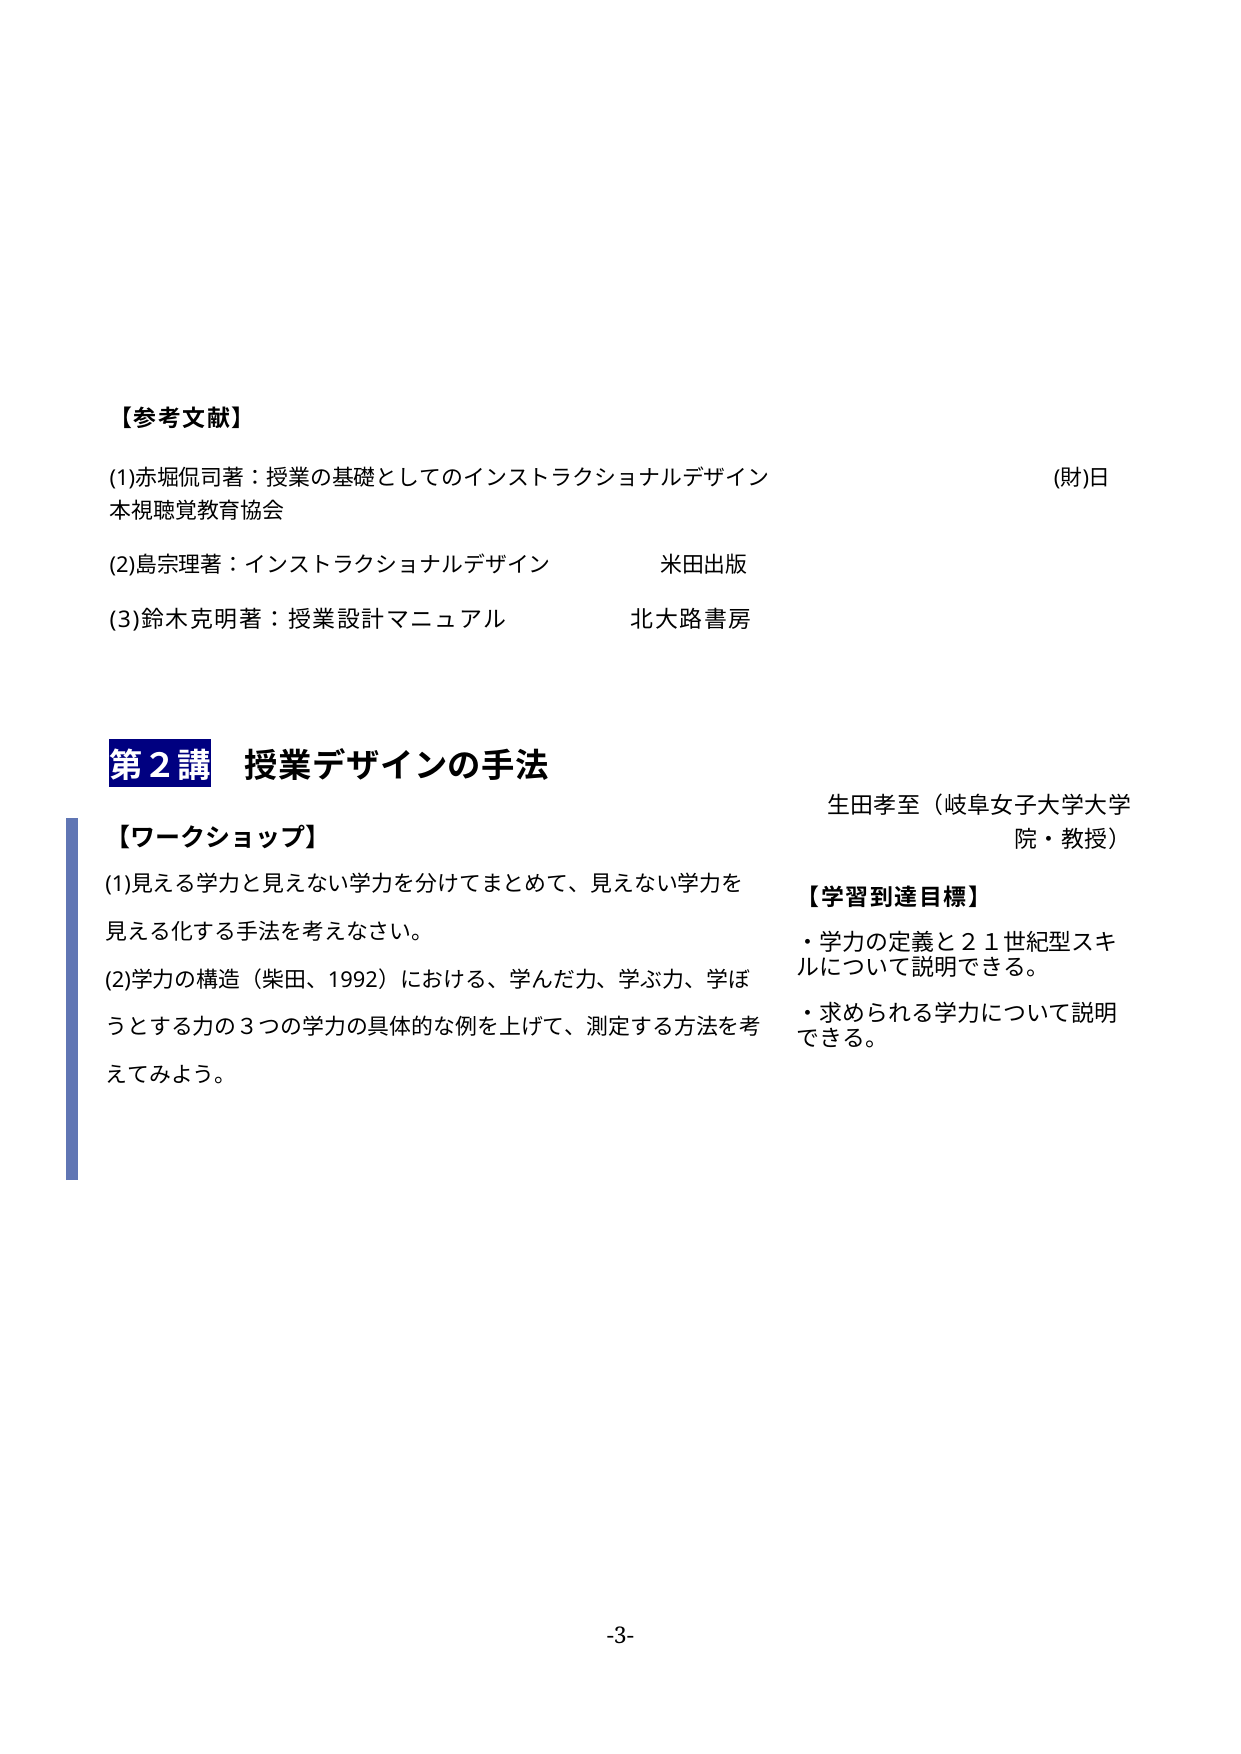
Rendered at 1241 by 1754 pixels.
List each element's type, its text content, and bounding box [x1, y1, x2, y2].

text (2)島宗理著：インストラクショナルデザイン 米田出版 [109, 546, 1131, 579]
subtitle 【参考文献】 [109, 400, 1131, 433]
text ・学力の定義と２１世紀型スキルについて説明できる。 [778, 931, 1131, 981]
text 生田孝至（岐阜女子大学大学院・教授） [109, 787, 1131, 854]
text 第２講 授業デザインの手法 [211, 739, 1131, 787]
text ・求められる学力について説明できる。 [778, 1002, 1131, 1052]
subtitle (3)鈴木克明著：授業設計マニュアル 北大路書房 [109, 600, 1131, 634]
subtitle 【学習到達目標】 [778, 885, 1131, 910]
text (1)赤堀侃司著：授業の基礎としてのインストラクショナルデザイン (財)日本視聴覚教育協会 [109, 459, 1131, 525]
